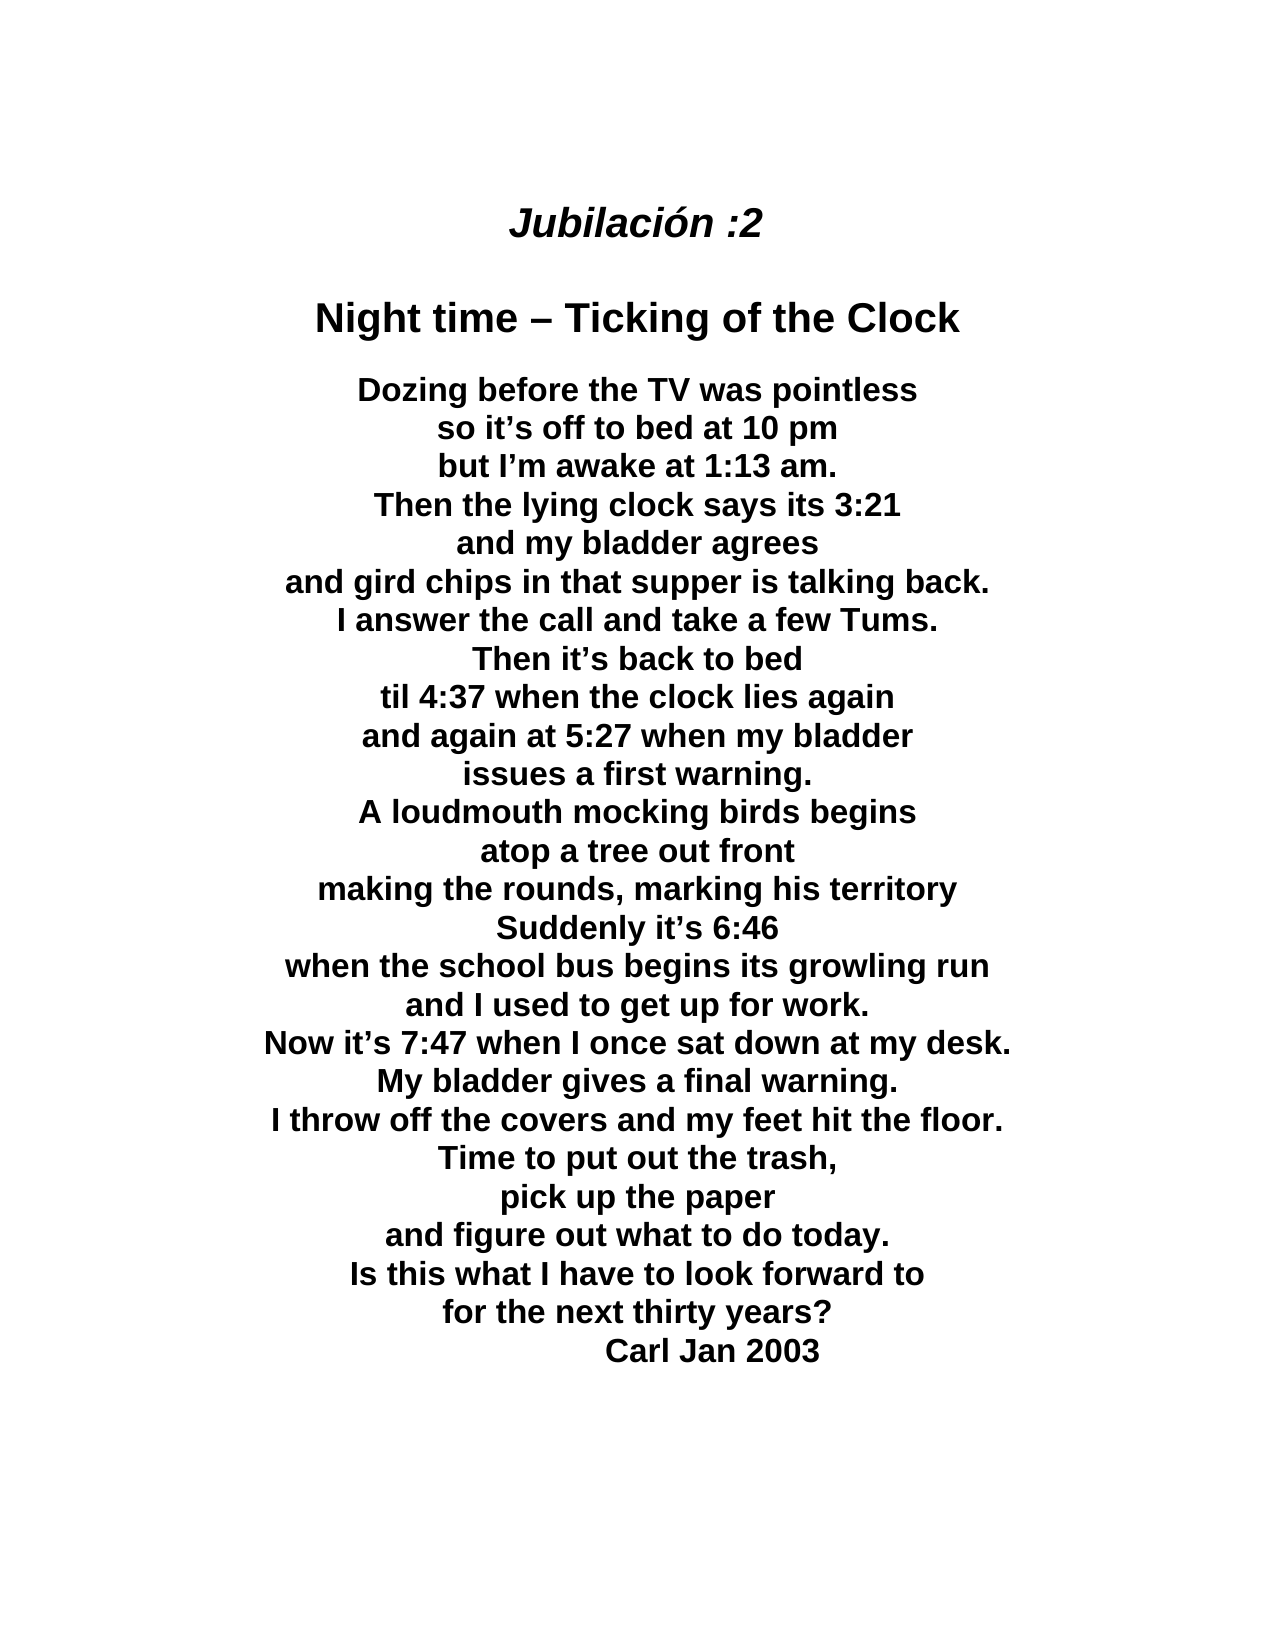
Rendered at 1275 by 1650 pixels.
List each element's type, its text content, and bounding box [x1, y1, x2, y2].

text I throw off the covers and my feet hit the floor. [150, 1100, 1125, 1138]
text atop a tree out front [150, 831, 1125, 869]
text Dozing before the TV was pointless [150, 370, 1125, 408]
text Night time – Ticking of the Clock [150, 294, 1125, 342]
text A loudmouth mocking birds begins [150, 792, 1125, 831]
text Time to put out the trash, [150, 1138, 1125, 1177]
text and figure out what to do today. [150, 1215, 1125, 1254]
text Now it’s 7:47 when I once sat down at my desk. [150, 1023, 1125, 1062]
text pick up the paper [150, 1177, 1125, 1215]
text My bladder gives a final warning. [150, 1062, 1125, 1100]
text Then it’s back to bed [150, 639, 1125, 677]
text Carl Jan 2003 [225, 1331, 1125, 1369]
text Is this what I have to look forward to [150, 1254, 1125, 1292]
text I answer the call and take a few Tums. [150, 600, 1125, 639]
text so it’s off to bed at 10 pm [150, 408, 1125, 447]
text and again at 5:27 when my bladder [150, 716, 1125, 754]
text and gird chips in that supper is talking back. [150, 562, 1125, 600]
text making the rounds, marking his territory [150, 869, 1125, 908]
text and I used to get up for work. [150, 985, 1125, 1023]
text and my bladder agrees [150, 523, 1125, 562]
text Then the lying clock says its 3:21 [150, 485, 1125, 523]
text til 4:37 when the clock lies again [150, 677, 1125, 716]
text issues a first warning. [150, 754, 1125, 792]
text Suddenly it’s 6:46 [150, 908, 1125, 946]
text but I’m awake at 1:13 am. [150, 447, 1125, 485]
text when the school bus begins its growling run [150, 946, 1125, 985]
text Jubilación :2 [150, 198, 1125, 246]
text for the next thirty years? [150, 1292, 1125, 1331]
